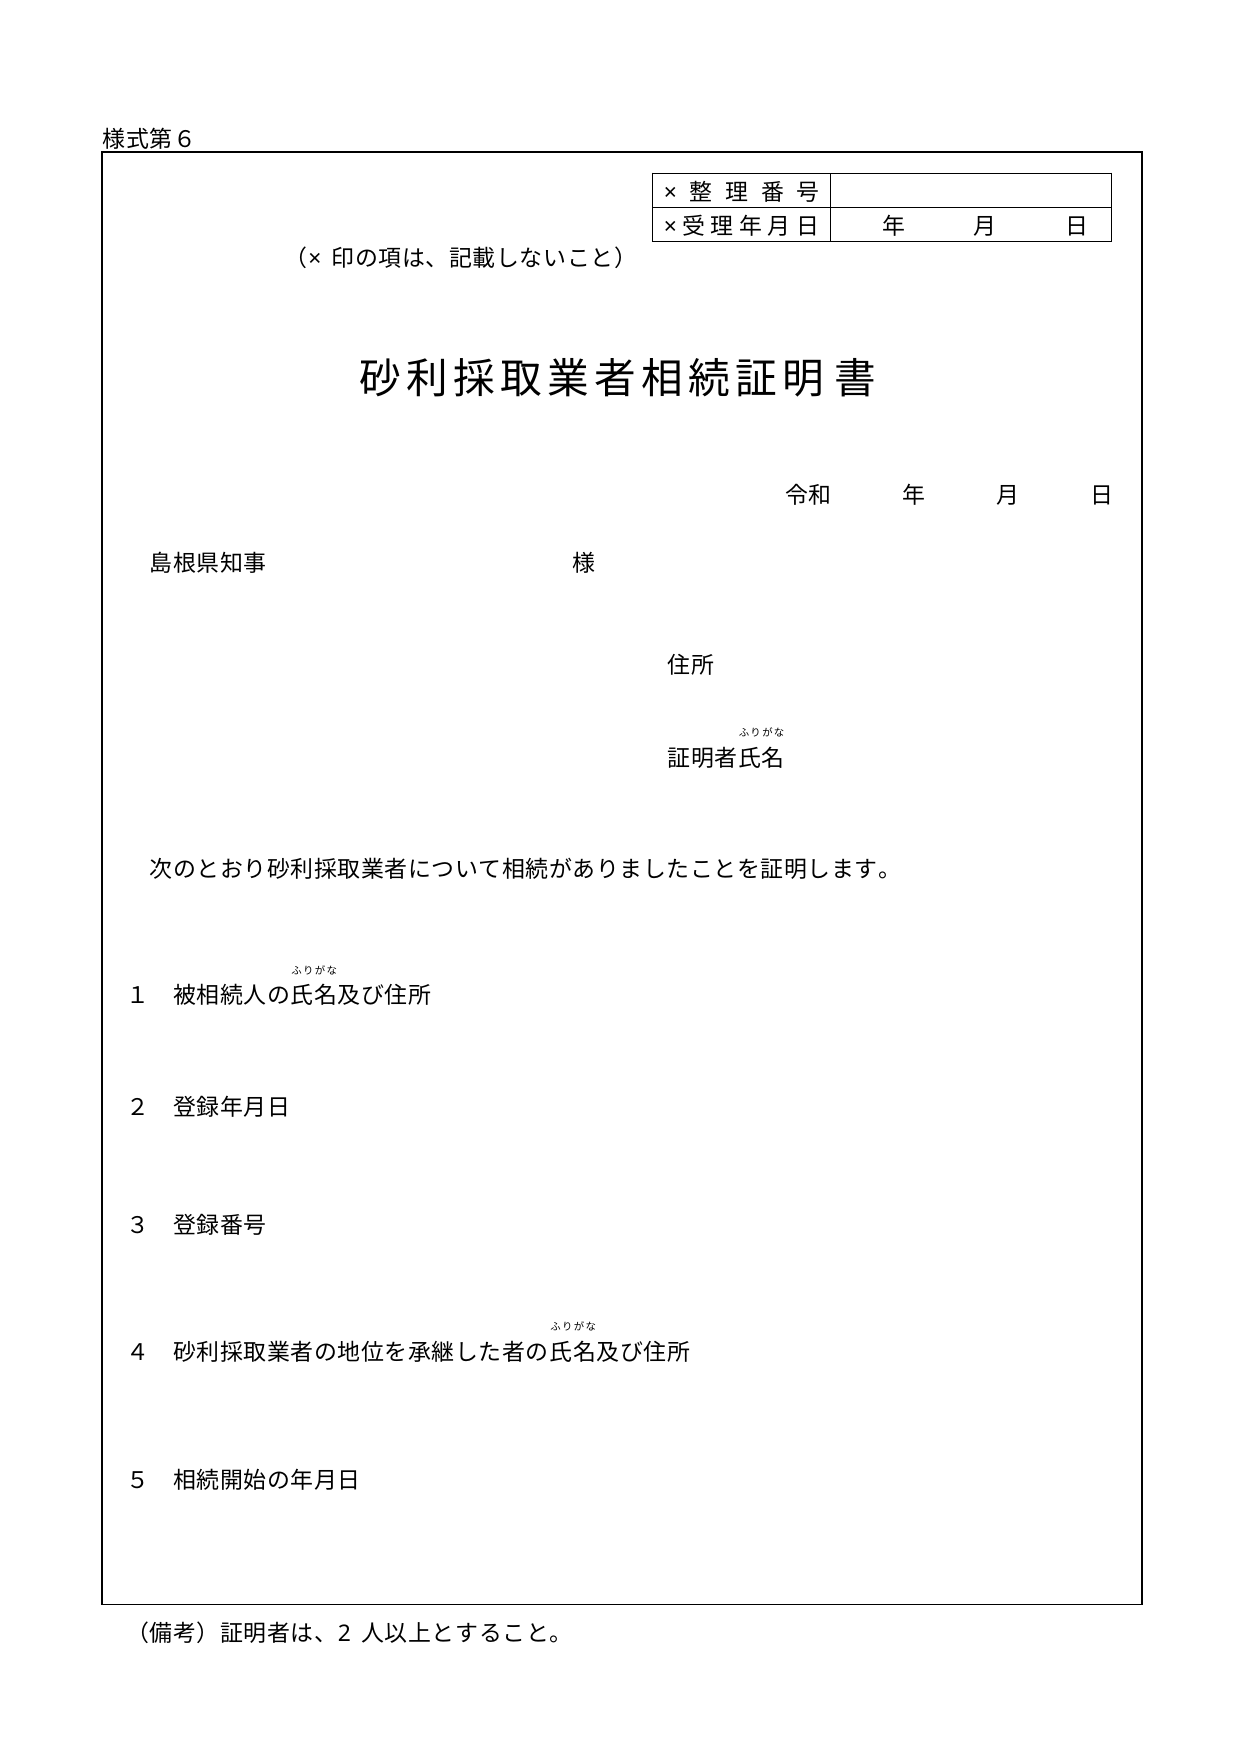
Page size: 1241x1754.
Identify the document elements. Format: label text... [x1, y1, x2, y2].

text 証明者 [646, 714, 1138, 782]
text ３ 登録番号 [103, 1207, 1138, 1241]
table_header [831, 174, 1111, 207]
text 砂利採取業者相続証明書 [103, 341, 1138, 409]
text ２ 登録年月日 [103, 1088, 1138, 1122]
text （備考）証明者は、2人以上とすること。 [102, 1614, 1138, 1648]
text ５ 相続開始の年月日 [103, 1462, 1138, 1496]
table_header ×整理番号 [653, 174, 830, 207]
text 様式第６ [102, 120, 1138, 151]
text 島根県知事 様 [103, 545, 1138, 579]
table_cell ×受理年月日 [653, 208, 830, 241]
text 住所 [646, 647, 1138, 681]
text 次のとおり砂利採取業者について相続がありましたことを証明します。 [103, 850, 1138, 884]
text （×印の項は、記載しないこと） [103, 239, 1103, 273]
text １ 被相続人の及び住所 [103, 952, 1138, 1020]
text 令和 年 月 日 [103, 477, 1114, 511]
table_cell 年 月 日 [831, 208, 1111, 241]
text ４ 砂利採取業者の地位を承継した者の及び住所 [103, 1309, 1138, 1377]
